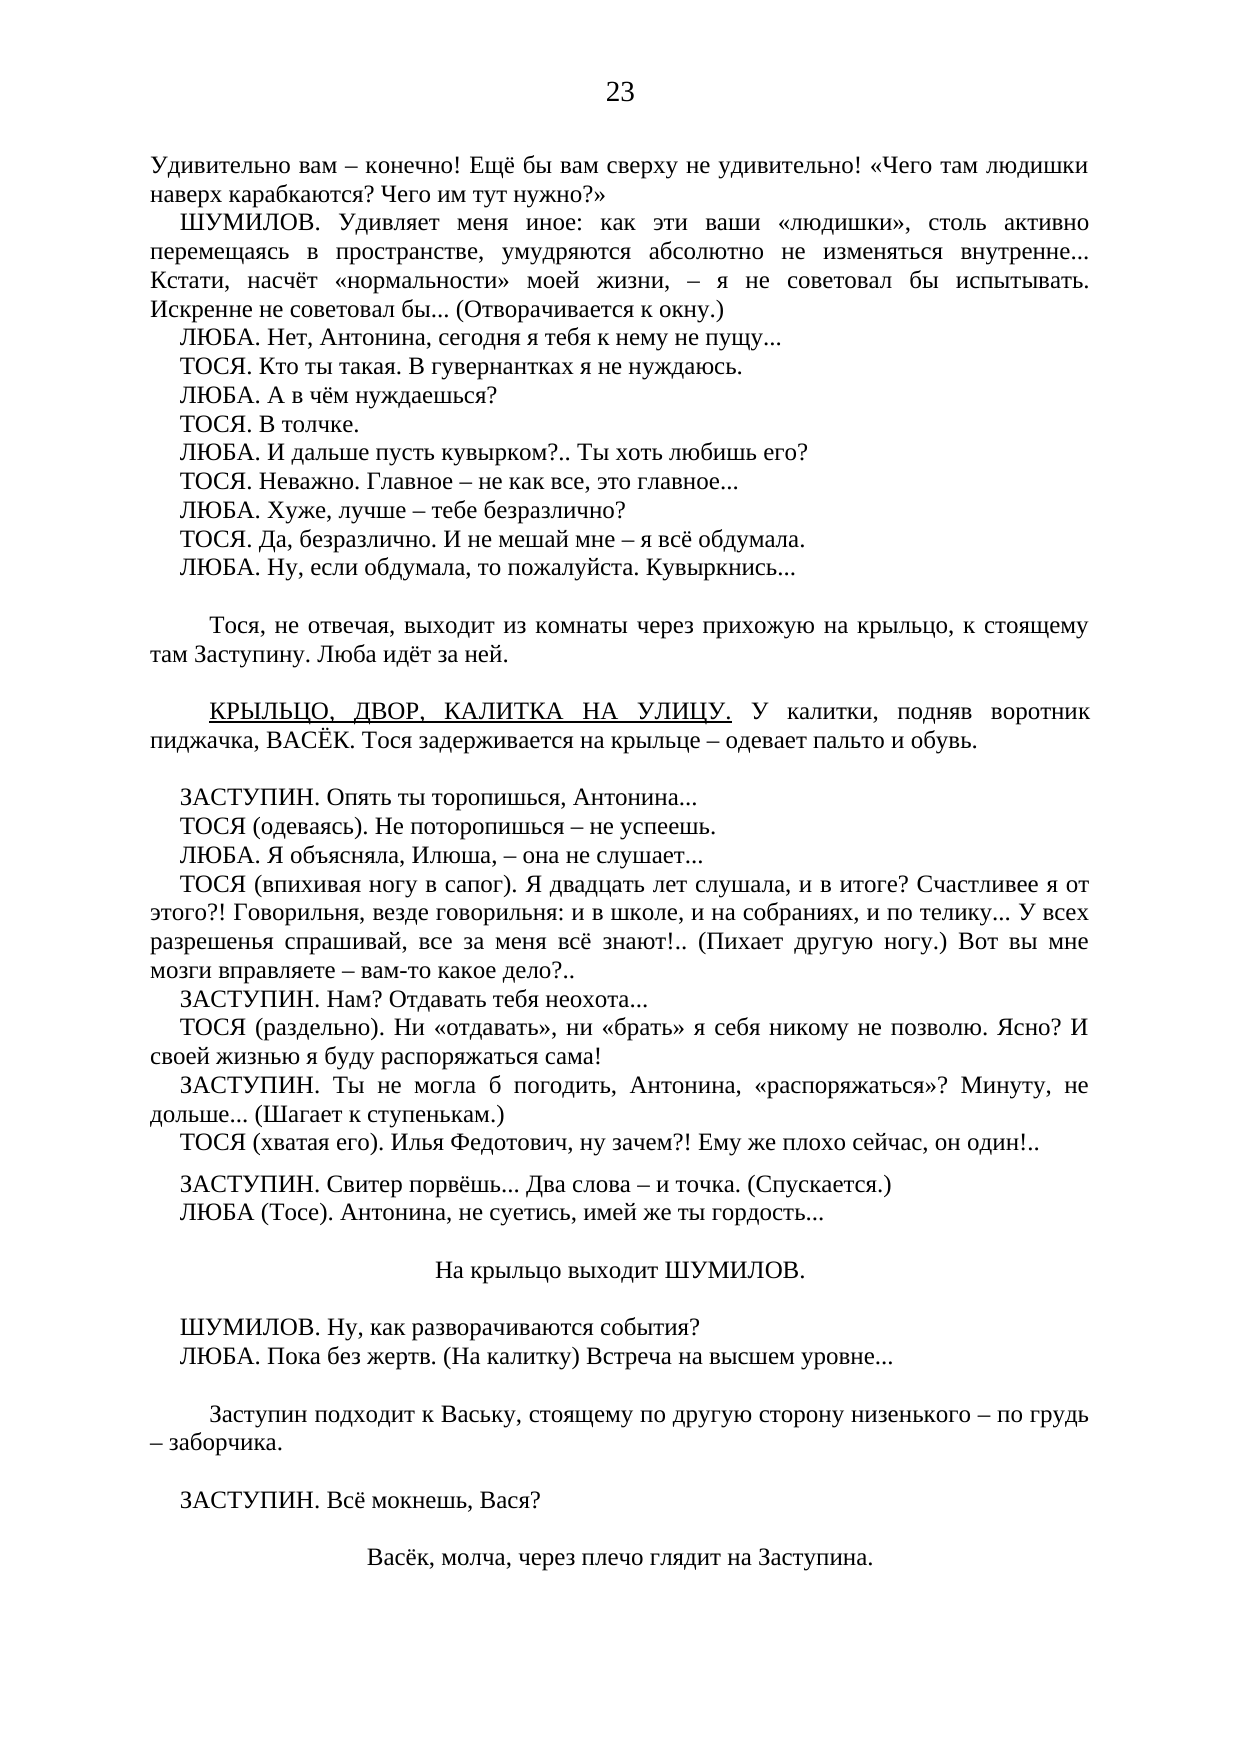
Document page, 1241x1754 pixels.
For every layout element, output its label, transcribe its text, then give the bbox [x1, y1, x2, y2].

text Заступин подходит к Ваську, стоящему по другую сторону низенького – по грудь – заборчика. [150, 1399, 1090, 1456]
text ШУМИЛОВ. Ну, как разворачиваются события? [150, 1312, 1090, 1341]
text ТОСЯ (впихивая ногу в сапог). Я двадцать лет слушала, и в итоге? Счастливее я от этого?! Говорильня, везде говорильня: и в школе, и на собраниях, и по телику... У всех разрешенья спрашивай, все за меня всё знают!.. (Пихает другую ногу.) Вот вы мне мозги вправляете – вам-то какое дело?.. [150, 869, 1090, 984]
text ЛЮБА. И дальше пусть кувырком?.. Ты хоть любишь его? [150, 437, 1090, 466]
text ЗАСТУПИН. Ты не могла б погодить, Антонина, «распоряжаться»? Минуту, не дольше... (Шагает к ступенькам.) [150, 1070, 1090, 1127]
text ЗАСТУПИН. Опять ты торопишься, Антонина... [150, 782, 1090, 811]
text На крыльцо выходит ШУМИЛОВ. [150, 1255, 1090, 1284]
text ЗАСТУПИН. Нам? Отдавать тебя неохота... [150, 984, 1090, 1012]
text ЛЮБА (Тосе). Антонина, не суетись, имей же ты гордость... [150, 1197, 1090, 1226]
text Тося, не отвечая, выходит из комнаты через прихожую на крыльцо, к стоящему там Заступину. Люба идёт за ней. [150, 610, 1090, 667]
text ТОСЯ (раздельно). Ни «отдавать», ни «брать» я себя никому не позволю. Ясно? И своей жизнью я буду распоряжаться сама! [150, 1012, 1090, 1070]
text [150, 150, 1090, 207]
text ЛЮБА. Пока без жертв. (На калитку) Встреча на высшем уровне... [150, 1341, 1090, 1370]
text ЛЮБА. Я объясняла, Илюша, – она не слушает... [150, 840, 1090, 869]
text ЗАСТУПИН. Всё мокнешь, Вася? [150, 1485, 1090, 1514]
text ЛЮБА. Хуже, лучше – тебе безразлично? [150, 495, 1090, 524]
text ТОСЯ. В толчке. [150, 409, 1090, 437]
text ТОСЯ (одеваясь). Не поторопишься – не успеешь. [150, 811, 1090, 840]
text КРЫЛЬЦО, ДВОР, КАЛИТКА НА УЛИЦУ. У калитки, подняв воротник пиджачка, ВАСЁК. Тося задерживается на крыльце – одевает пальто и обувь. [150, 696, 1090, 754]
text ЛЮБА. Нет, Антонина, сегодня я тебя к нему не пущу... [150, 322, 1090, 351]
text ЛЮБА. Ну, если обдумала, то пожалуйста. Кувыркнись... [150, 552, 1090, 581]
text ТОСЯ. Кто ты такая. В гувернантках я не нуждаюсь. [150, 351, 1090, 380]
text ТОСЯ (хватая его). Илья Федотович, ну зачем?! Ему же плохо сейчас, он один!.. [150, 1127, 1090, 1156]
text ТОСЯ. Неважно. Главное – не как все, это главное... [150, 466, 1090, 495]
text ТОСЯ. Да, безразлично. И не мешай мне – я всё обдумала. [150, 524, 1090, 552]
text Васёк, молча, через плечо глядит на Заступина. [150, 1542, 1090, 1571]
text ШУМИЛОВ. Удивляет меня иное: как эти ваши «людишки», столь активно перемещаясь в пространстве, умудряются абсолютно не изменяться внутренне... Кстати, насчёт «нормальности» моей жизни, – я не советовал бы испытывать. Искренне не советовал бы... (Отворачивается к окну.) [150, 207, 1090, 322]
text ЛЮБА. А в чём нуждаешься? [150, 380, 1090, 409]
text ЗАСТУПИН. Свитер порвёшь... Два слова – и точка. (Спускается.) [150, 1169, 1090, 1197]
